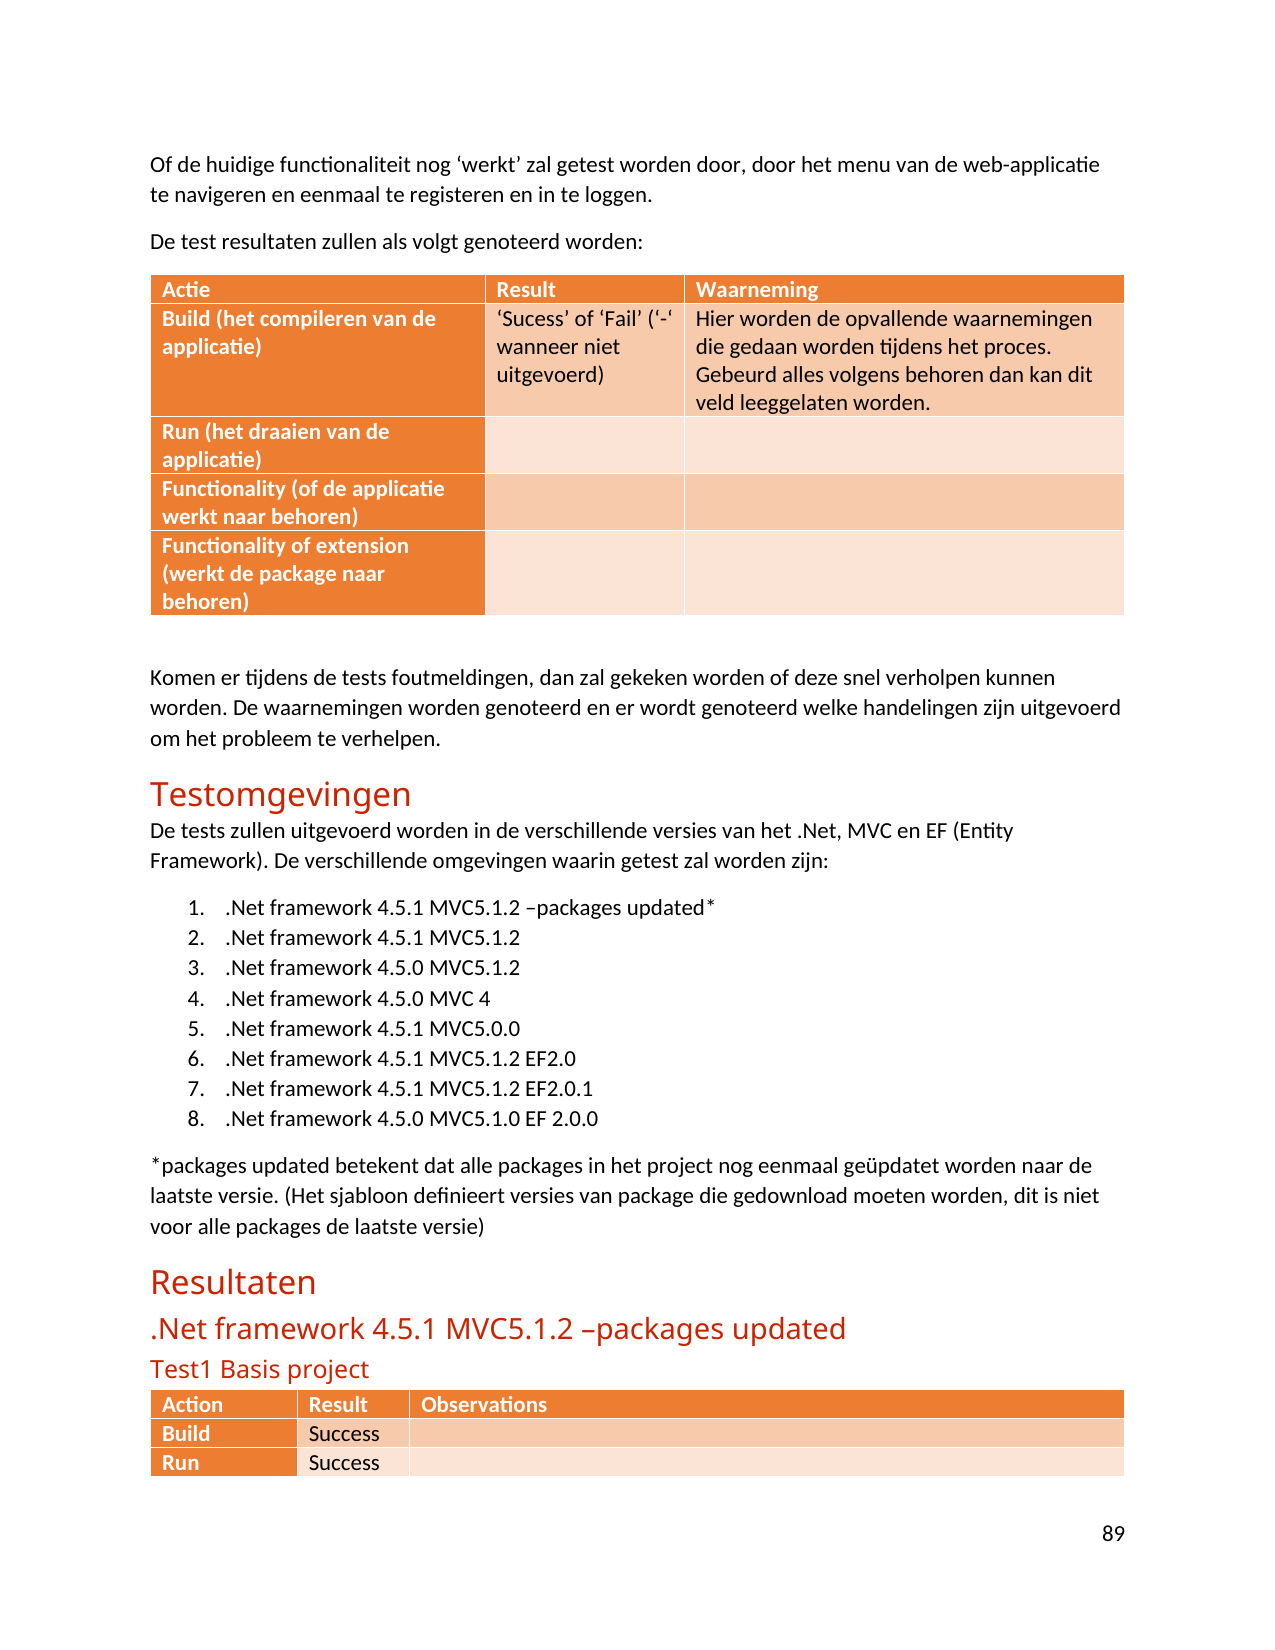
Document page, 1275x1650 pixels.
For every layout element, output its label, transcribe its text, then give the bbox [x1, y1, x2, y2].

table_header Observations [410, 1390, 1124, 1418]
list .Net framework 4.5.1 MVC5.1.2 [187, 923, 1125, 951]
table_cell [486, 531, 684, 615]
table_cell [410, 1448, 1124, 1476]
list .Net framework 4.5.0 MVC 4 [187, 984, 1125, 1012]
table_cell [486, 417, 684, 473]
table_header Action [151, 1390, 297, 1418]
table_cell Run (het draaien van de applicatie) [151, 417, 485, 473]
text De tests zullen uitgevoerd worden in de verschillende versies van het .Net, MVC en EF (Entity Framework). De verschillende omgevingen waarin getest zal worden zijn: [150, 816, 1125, 874]
text Komen er tijdens de tests foutmeldingen, dan zal gekeken worden of deze snel verholpen kunnen worden. De waarnemingen worden genoteerd en er wordt genoteerd welke handelingen zijn uitgevoerd om het probleem te verhelpen. [150, 663, 1125, 752]
table_cell [410, 1419, 1124, 1447]
text *packages updated betekent dat alle packages in het project nog eenmaal geüpdatet worden naar de laatste versie. (Het sjabloon definieert versies van package die gedownload moeten worden, dit is niet voor alle packages de laatste versie) [150, 1151, 1125, 1240]
list .Net framework 4.5.0 MVC5.1.2 [187, 953, 1125, 982]
table_header Actie [151, 275, 485, 303]
table_cell ‘Sucess’ of ‘Fail’ (‘-‘ wanneer niet uitgevoerd) [486, 304, 684, 416]
list .Net framework 4.5.1 MVC5.1.2 EF2.0 [187, 1044, 1125, 1072]
list .Net framework 4.5.1 MVC5.1.2 –packages updated* [187, 893, 1125, 921]
table_cell Functionality (of de applicatie werkt naar behoren) [151, 474, 485, 530]
table_cell Build (het compileren van de applicatie) [151, 304, 485, 416]
table_cell Success [298, 1448, 409, 1476]
table_cell [685, 417, 1124, 473]
table_cell Functionality of extension (werkt de package naar behoren) [151, 531, 485, 615]
subtitle Test1 Basis project [150, 1352, 1125, 1386]
text De test resultaten zullen als volgt genoteerd worden: [150, 227, 1125, 255]
table_cell [685, 474, 1124, 530]
list .Net framework 4.5.0 MVC5.1.0 EF 2.0.0 [187, 1104, 1125, 1133]
subtitle .Net framework 4.5.1 MVC5.1.2 –packages updated [150, 1308, 1125, 1348]
table_cell Hier worden de opvallende waarnemingen die gedaan worden tijdens het proces. Gebeurd alles volgens behoren dan kan dit veld leeggelaten worden. [685, 304, 1124, 416]
table_header Result [486, 275, 684, 303]
text Of de huidige functionaliteit nog ‘werkt’ zal getest worden door, door het menu van de web-applicatie te navigeren en eenmaal te registeren en in te loggen. [150, 150, 1125, 208]
list .Net framework 4.5.1 MVC5.0.0 [187, 1014, 1125, 1042]
subtitle Resultaten [150, 1259, 1125, 1304]
subtitle Testomgevingen [150, 771, 1125, 816]
table_header Result [298, 1390, 409, 1418]
list .Net framework 4.5.1 MVC5.1.2 EF2.0.1 [187, 1074, 1125, 1102]
table_cell Run [151, 1448, 297, 1476]
table_cell Success [298, 1419, 409, 1447]
table_header Waarneming [685, 275, 1124, 303]
table_cell Build [151, 1419, 297, 1447]
table_cell [486, 474, 684, 530]
table_cell [685, 531, 1124, 615]
